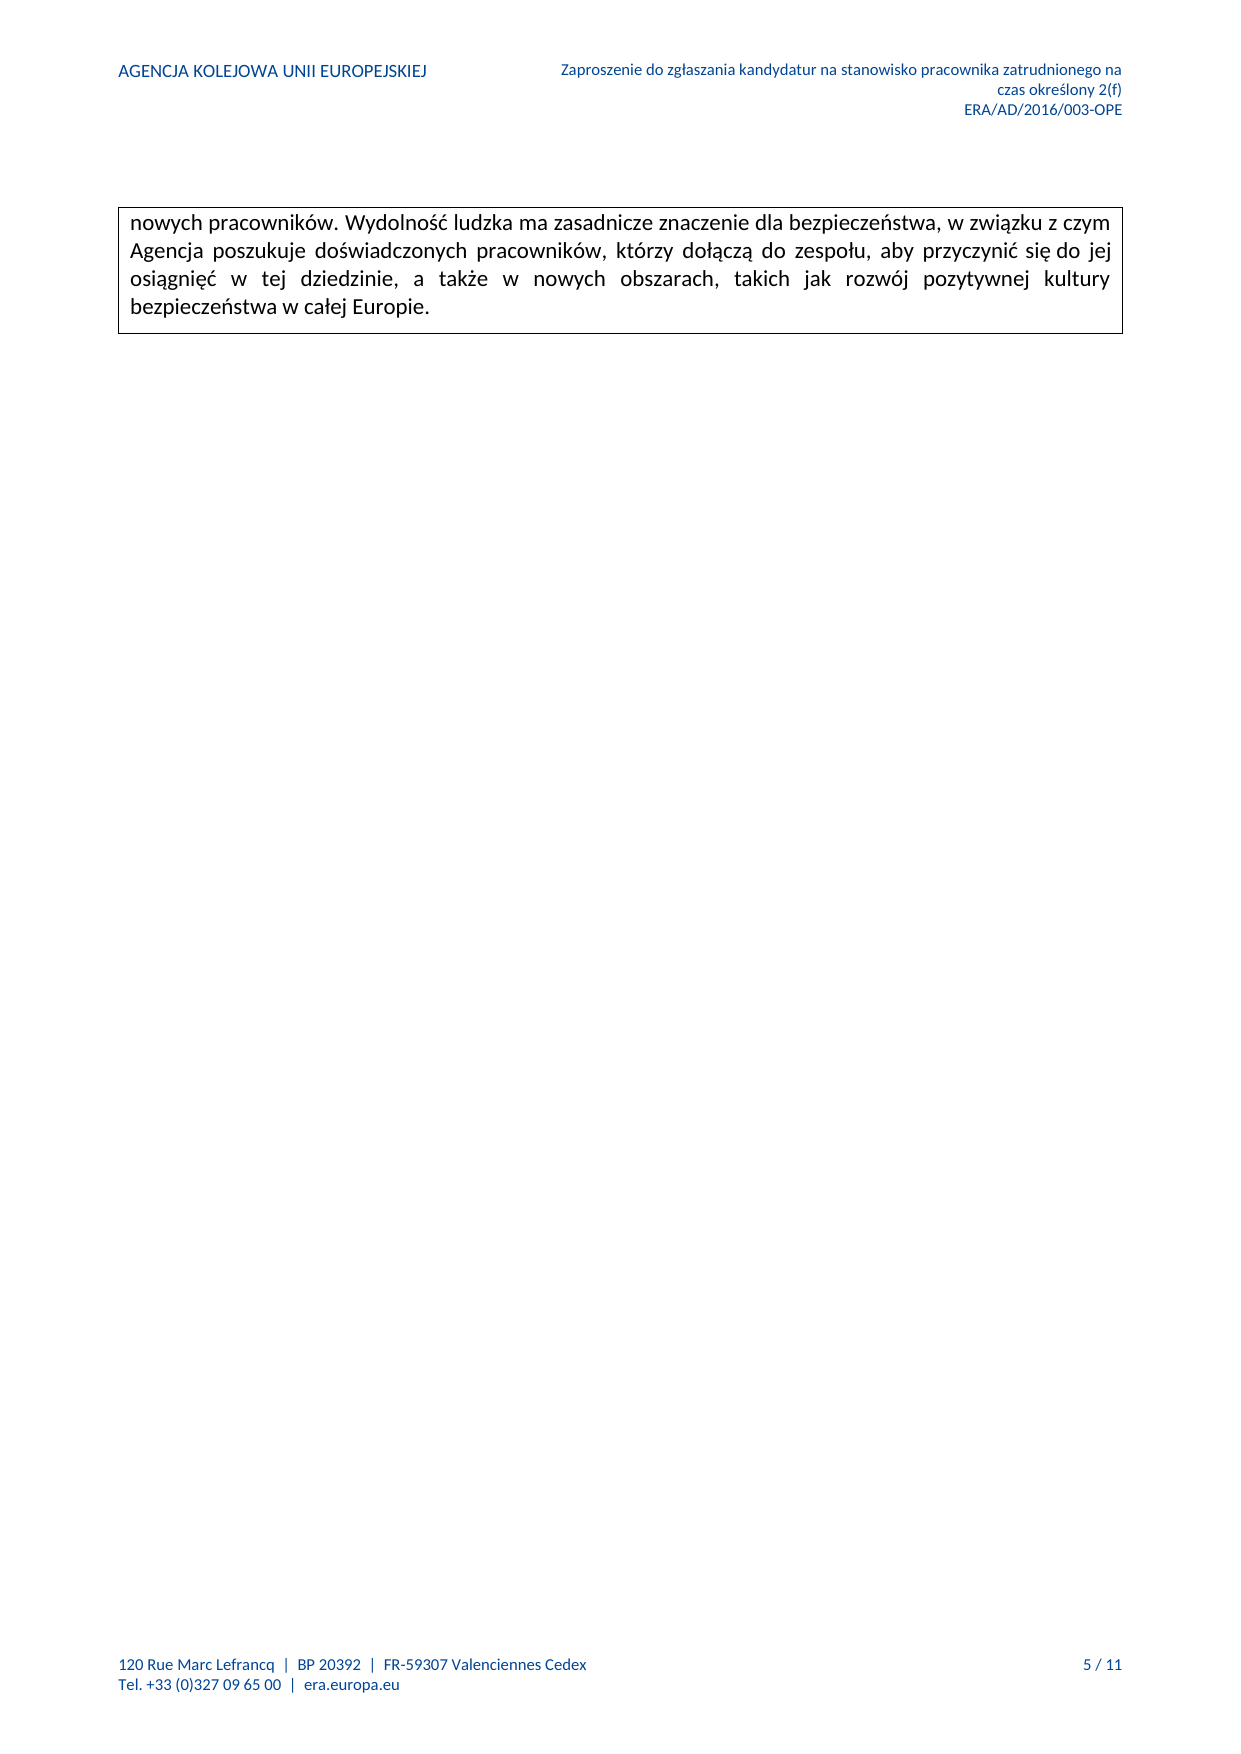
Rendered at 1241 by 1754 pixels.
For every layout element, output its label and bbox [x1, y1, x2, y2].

table_cell [119, 208, 1122, 332]
